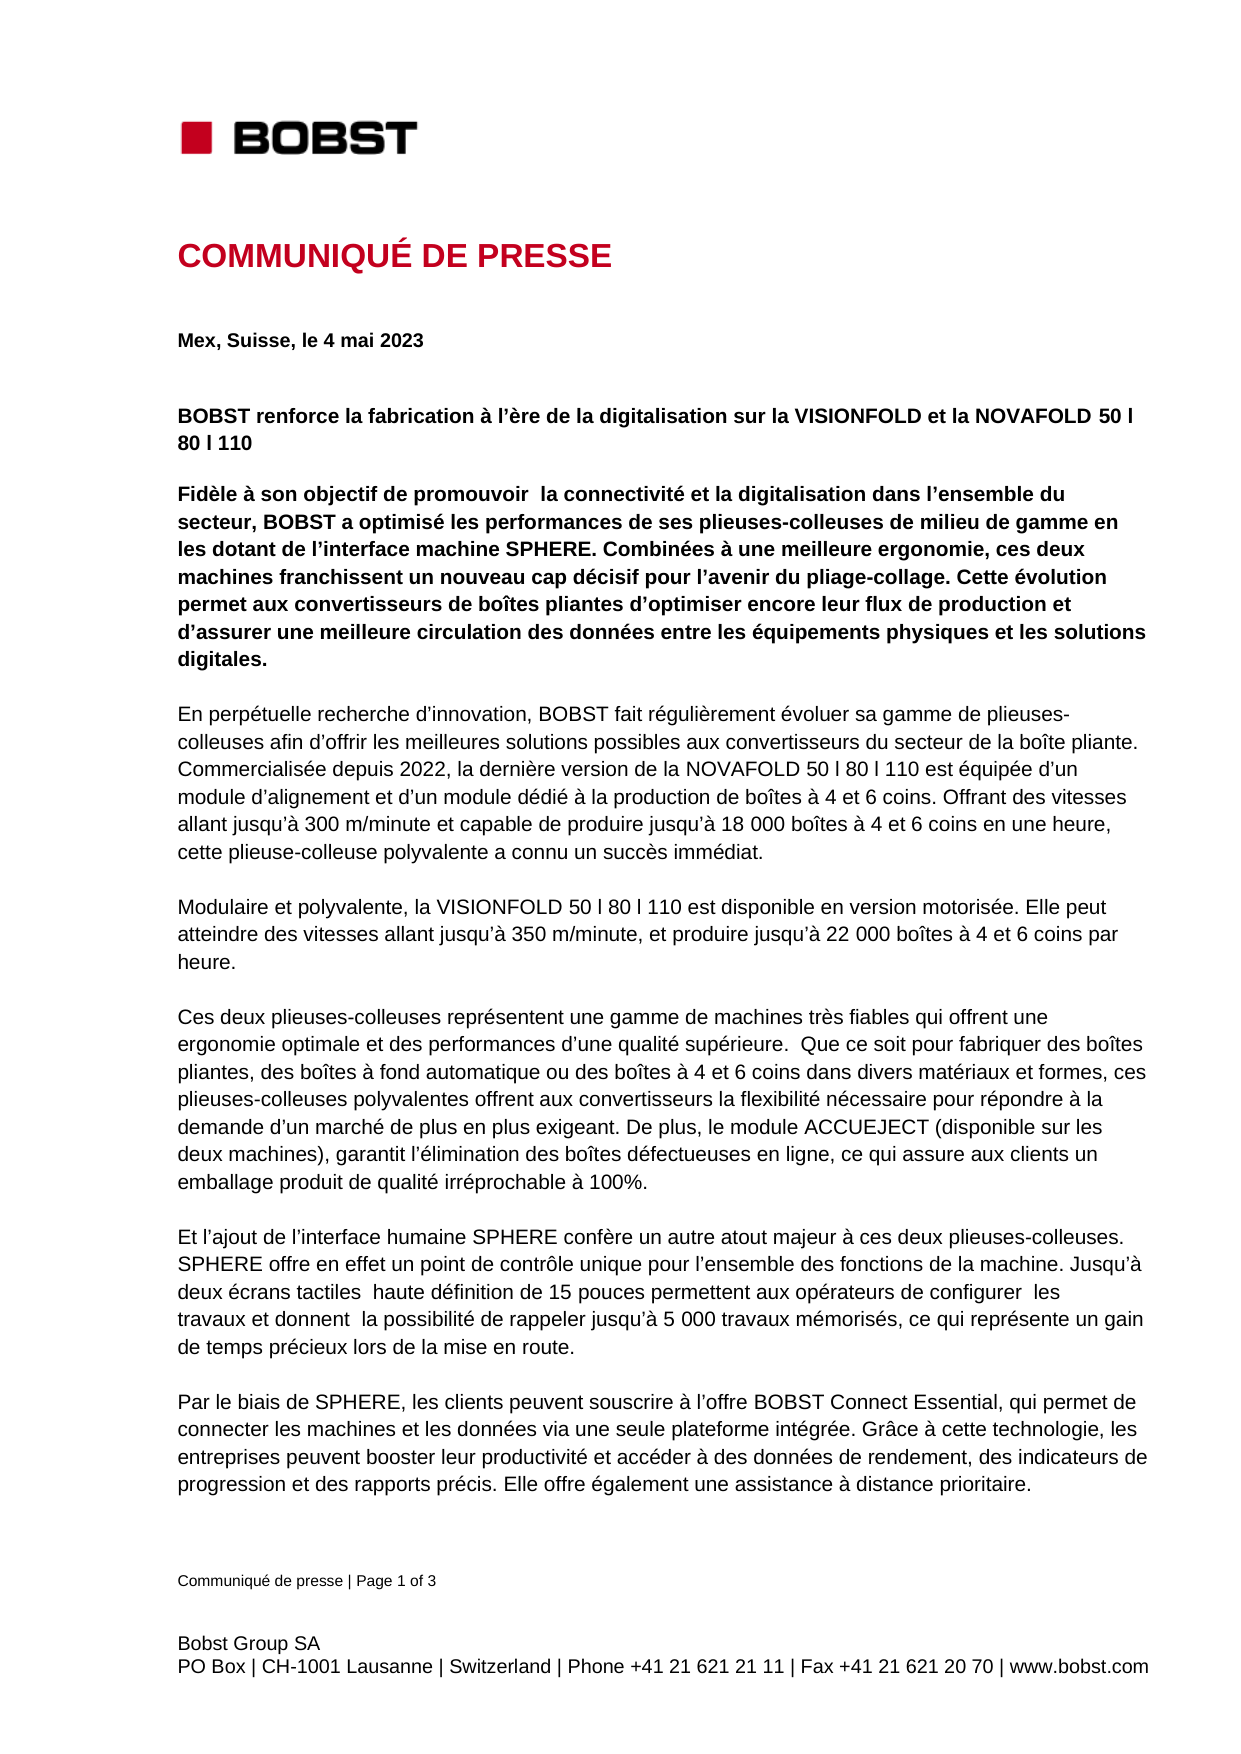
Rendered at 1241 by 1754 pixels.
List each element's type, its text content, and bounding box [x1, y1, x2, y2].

text Par le biais de SPHERE, les clients peuvent souscrire à l’offre BOBST Connect Essential, qui permet de connecter les machines et les données via une seule plateforme intégrée. Grâce à cette technologie, les entreprises peuvent booster leur productivité et accéder à des données de rendement, des indicateurs de progression et des rapports précis. Elle offre également une assistance à distance prioritaire. [177, 1390, 1152, 1496]
text BOBST renforce la fabrication à l’ère de la digitalisation sur la VISIONFOLD et la NOVAFOLD 50 l 80 l 110 [177, 401, 1152, 455]
text Fidèle à son objectif de promouvoir la connectivité et la digitalisation dans l’ensemble du secteur, BOBST a optimisé les performances de ses plieuses-colleuses de milieu de gamme en les dotant de l’interface machine SPHERE. Combinées à une meilleure ergonomie, ces deux machines franchissent un nouveau cap décisif pour l’avenir du pliage-collage. Cette évolution permet aux convertisseurs de boîtes pliantes d’optimiser encore leur flux de production et d’assurer une meilleure circulation des données entre les équipements physiques et les solutions digitales. [177, 482, 1152, 671]
text Modulaire et polyvalente, la VISIONFOLD 50 l 80 l 110 est disponible en version motorisée. Elle peut atteindre des vitesses allant jusqu’à 350 m/minute, et produire jusqu’à 22 000 boîtes à 4 et 6 coins par heure. [177, 895, 1152, 974]
text En perpétuelle recherche d’innovation, BOBST fait régulièrement évoluer sa gamme de plieuses-colleuses afin d’offrir les meilleures solutions possibles aux convertisseurs du secteur de la boîte pliante. Commercialisée depuis 2022, la dernière version de la NOVAFOLD 50 l 80 l 110 est équipée d’un module d’alignement et d’un module dédié à la production de boîtes à 4 et 6 coins. Offrant des vitesses allant jusqu’à 300 m/minute et capable de produire jusqu’à 18 000 boîtes à 4 et 6 coins en une heure, cette plieuse-colleuse polyvalente a connu un succès immédiat. [177, 702, 1152, 864]
text Ces deux plieuses-colleuses représentent une gamme de machines très fiables qui offrent une ergonomie optimale et des performances d’une qualité supérieure. Que ce soit pour fabriquer des boîtes pliantes, des boîtes à fond automatique ou des boîtes à 4 et 6 coins dans divers matériaux et formes, ces plieuses-colleuses polyvalentes offrent aux convertisseurs la flexibilité nécessaire pour répondre à la demande d’un marché de plus en plus exigeant. De plus, le module ACCUEJECT (disponible sur les deux machines), garantit l’élimination des boîtes défectueuses en ligne, ce qui assure aux clients un emballage produit de qualité irréprochable à 100%. [177, 1005, 1152, 1194]
text Et l’ajout de l’interface humaine SPHERE confère un autre atout majeur à ces deux plieuses-colleuses. SPHERE offre en effet un point de contrôle unique pour l’ensemble des fonctions de la machine. Jusqu’à deux écrans tactiles haute définition de 15 pouces permettent aux opérateurs de configurer les travaux et donnent la possibilité de rappeler jusqu’à 5 000 travaux mémorisés, ce qui représente un gain de temps précieux lors de la mise en route. [177, 1225, 1152, 1359]
text COMMUNIQUÉ DE PRESSE [177, 236, 1152, 275]
text Mex, Suisse, le 4 mai 2023 [177, 329, 1152, 351]
